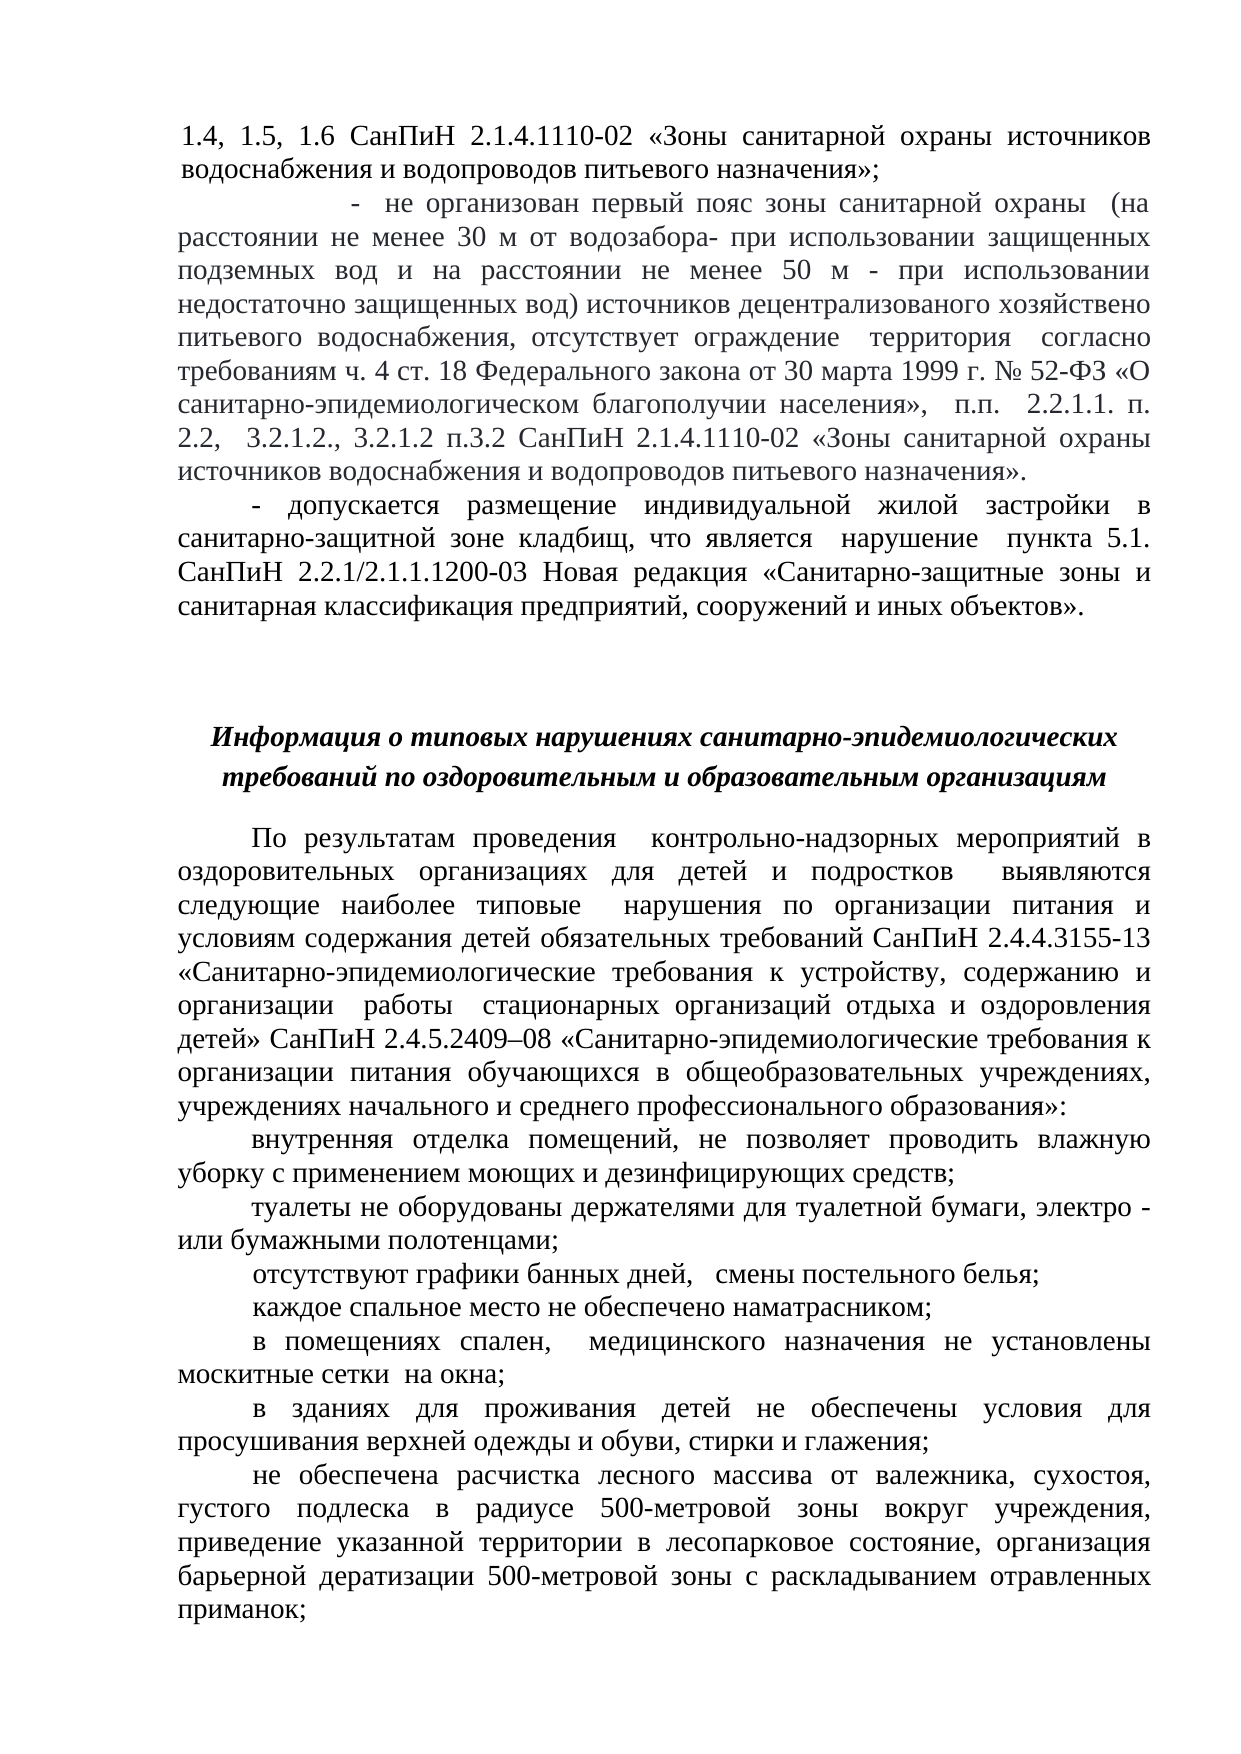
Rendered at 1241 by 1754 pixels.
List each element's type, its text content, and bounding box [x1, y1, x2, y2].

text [181, 118, 1152, 185]
text не обеспечена расчистка лесного массива от валежника, сухостоя, густого подлеска в радиусе 500-метровой зоны вокруг учреждения, приведение указанной территории в лесопарковое состояние, организация барьерной дератизации 500-метровой зоны с раскладыванием отравленных приманок; [177, 1457, 1152, 1625]
text Информация о типовых нарушениях санитарно-эпидемиологических требований по оздоровительным и образовательным организациям [177, 719, 1152, 794]
text - допускается размещение индивидуальной жилой застройки в санитарно-защитной зоне кладбищ, что является нарушение пункта 5.1. СанПиН 2.2.1/2.1.1.1200-03 Новая редакция «Санитарно-защитные зоны и санитарная классификация предприятий, сооружений и иных объектов». [177, 487, 1152, 621]
text каждое спальное место не обеспечено наматрасником; [252, 1289, 1152, 1323]
text в зданиях для проживания детей не обеспечены условия для просушивания верхней одежды и обуви, стирки и глажения; [177, 1390, 1152, 1457]
text туалеты не оборудованы держателями для туалетной бумаги, электро - или бумажными полотенцами; [177, 1189, 1152, 1256]
subtitle - не организован первый пояс зоны санитарной охраны (на расстоянии не менее от водозабора- при использовании защищенных подземных вод и на расстоянии не менее - при использовании недостаточно защищенных вод) источников децентрализованого хозяйствено питьевого водоснабжения, отсутствует ограждение территория согласно требованиям ч. 4 ст. 18 Федерального закона от 30 марта 1999 г. № 52-ФЗ «О санитарно-эпидемиологическом благополучии населения», п.п. 2.2.1.1. п. 2.2, 3.2.1.2., 3.2.1.2 п.3.2 СанПиН 2.1.4.1110-02 «Зоны санитарной охраны источников водоснабжения и водопроводов питьевого назначения». [177, 185, 1152, 487]
text По результатам проведения контрольно-надзорных мероприятий в оздоровительных организациях для детей и подростков выявляются следующие наиболее типовые нарушения по организации питания и условиям содержания детей обязательных требований СанПиН 2.4.4.3155-13 «Санитарно-эпидемиологические требования к устройству, содержанию и организации работы стационарных организаций отдыха и оздоровления детей» СанПиН 2.4.5.2409–08 «Санитарно-эпидемиологические требования к организации питания обучающихся в общеобразовательных учреждениях, учреждениях начального и среднего профессионального образования»: [177, 820, 1152, 1122]
text отсутствуют графики банных дней, смены постельного белья; [252, 1256, 1152, 1289]
text в помещениях спален, медицинского назначения не установлены москитные сетки на окна; [177, 1323, 1152, 1390]
text внутренняя отделка помещений, не позволяет проводить влажную уборку с применением моющих и дезинфицирующих средств; [177, 1122, 1152, 1189]
